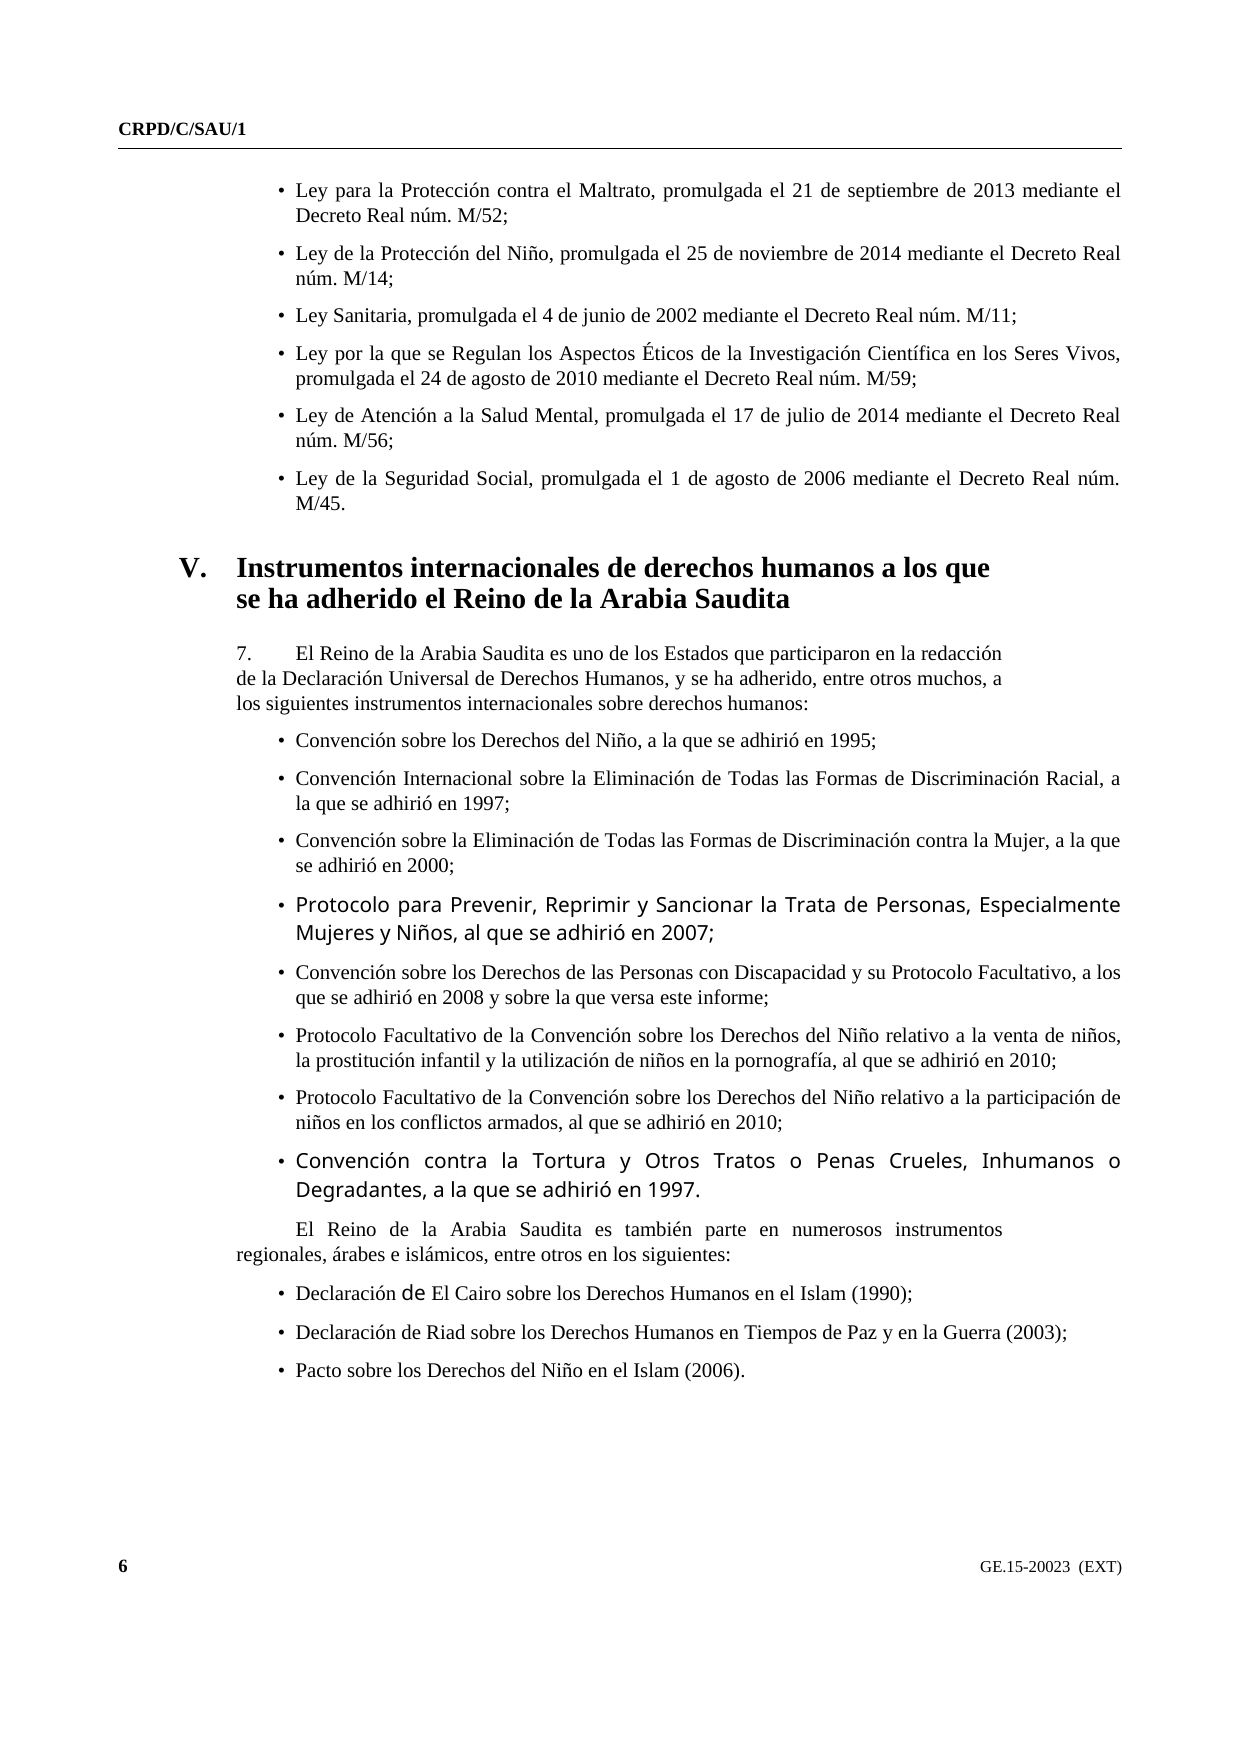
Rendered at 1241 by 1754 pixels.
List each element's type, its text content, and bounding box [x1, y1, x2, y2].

text Ley Sanitaria, promulgada el 4 de junio de 2002 mediante el Decreto Real núm. M/11; [278, 302, 1122, 327]
text Convención sobre los Derechos del Niño, a la que se adhirió en 1995; [278, 727, 1122, 752]
text 7. El Reino de la Arabia Saudita es uno de los Estados que participaron en la redacción de la Declaración Universal de Derechos Humanos, y se ha adherido, entre otros muchos, a los siguientes instrumentos internacionales sobre derechos humanos: [236, 640, 1004, 715]
text El Reino de la Arabia Saudita es también parte en numerosos instrumentos regionales, árabes e islámicos, entre otros en los siguientes: [236, 1216, 1004, 1266]
text Convención Internacional sobre la Eliminación de Todas las Formas de Discriminación Racial, a la que se adhirió en 1997; [278, 765, 1122, 815]
text Ley de la Protección del Niño, promulgada el 25 de noviembre de 2014 mediante el Decreto Real núm. M/14; [278, 240, 1122, 290]
text Protocolo Facultativo de la Convención sobre los Derechos del Niño relativo a la participación de niños en los conflictos armados, al que se adhirió en 2010; [278, 1084, 1122, 1134]
text V. Instrumentos internacionales de derechos humanos a los que se ha adherido el Reino de la Arabia Saudita [118, 552, 1004, 615]
text Convención sobre la Eliminación de Todas las Formas de Discriminación contra la Mujer, a la que se adhirió en 2000; [278, 827, 1122, 877]
text Ley para la Protección contra el Maltrato, promulgada el 21 de septiembre de 2013 mediante el Decreto Real núm. M/52; [278, 177, 1122, 227]
text Ley por la que se Regulan los Aspectos Éticos de la Investigación Científica en los Seres Vivos, promulgada el 24 de agosto de 2010 mediante el Decreto Real núm. M/59; [278, 340, 1122, 390]
text Ley de Atención a la Salud Mental, promulgada el 17 de julio de 2014 mediante el Decreto Real núm. M/56; [278, 402, 1122, 452]
text Protocolo para Prevenir, Reprimir y Sancionar la Trata de Personas, Especialmente Mujeres y Niños, al que se adhirió en 2007; [278, 890, 1122, 947]
text Pacto sobre los Derechos del Niño en el Islam (2006). [278, 1357, 1122, 1382]
text Convención sobre los Derechos de las Personas con Discapacidad y su Protocolo Facultativo, a los que se adhirió en 2008 y sobre la que versa este informe; [278, 959, 1122, 1009]
text Convención contra la Tortura y Otros Tratos o Penas Crueles, Inhumanos o Degradantes, a la que se adhirió en 1997. [278, 1147, 1122, 1203]
text Protocolo Facultativo de la Convención sobre los Derechos del Niño relativo a la venta de niños, la prostitución infantil y la utilización de niños en la pornografía, al que se adhirió en 2010; [278, 1022, 1122, 1072]
text Declaración de El Cairo sobre los Derechos Humanos en el Islam (1990); [278, 1278, 1122, 1307]
text Declaración de Riad sobre los Derechos Humanos en Tiempos de Paz y en la Guerra (2003); [278, 1319, 1122, 1344]
text Ley de la Seguridad Social, promulgada el 1 de agosto de 2006 mediante el Decreto Real núm. M/45. [278, 465, 1122, 515]
